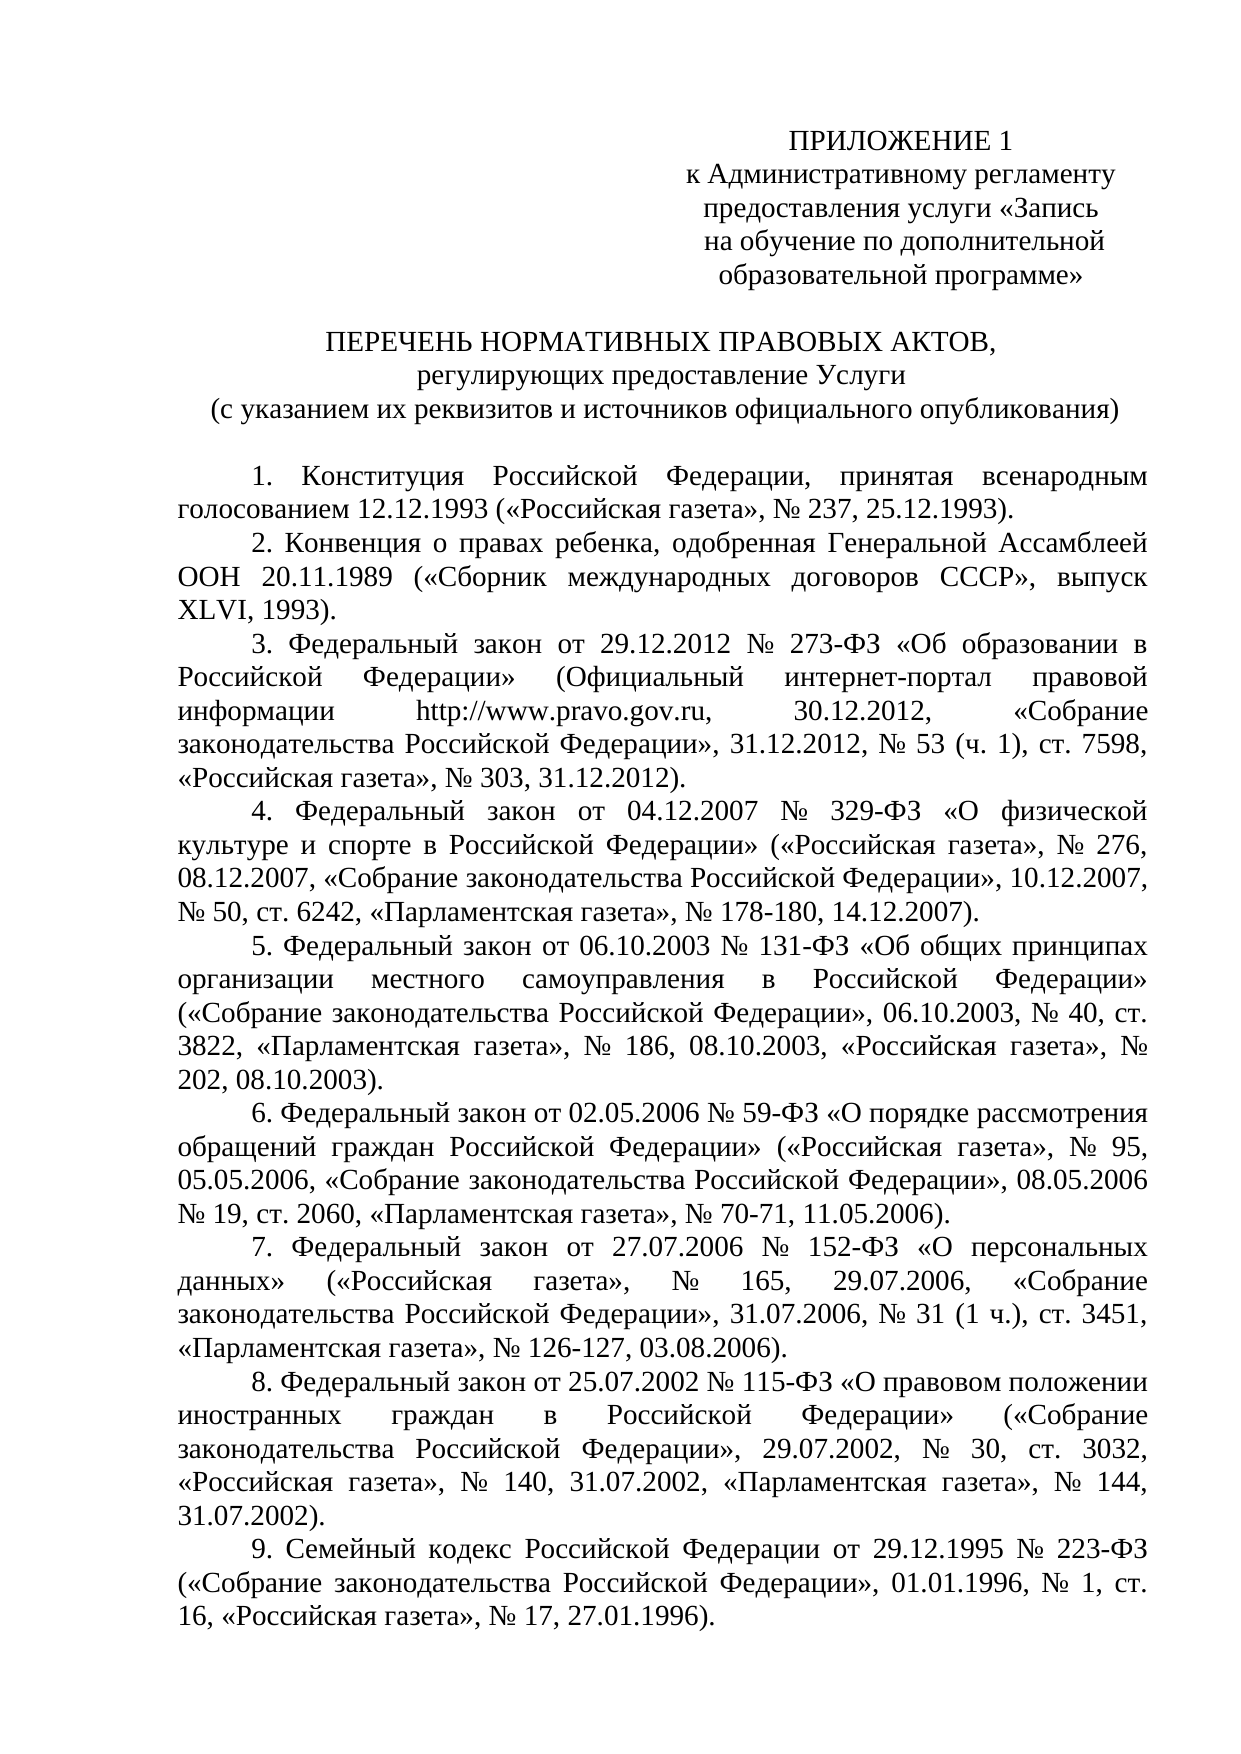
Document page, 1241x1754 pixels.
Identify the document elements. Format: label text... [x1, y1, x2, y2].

text 5. Федеральный закон от 06.10.2003 № 131-ФЗ «Об общих принципах организации местного самоуправления в Российской Федерации» («Собрание законодательства Российской Федерации», 06.10.2003, № 40, ст. 3822, «Парламентская газета», № 186, 08.10.2003, «Российская газета», № 202, 08.10.2003). [177, 928, 1148, 1095]
text 4. Федеральный закон от 04.12.2007 № 329-ФЗ «О физической культуре и спорте в Российской Федерации» («Российская газета», № 276, 08.12.2007, «Собрание законодательства Российской Федерации», 10.12.2007, № 50, ст. 6242, «Парламентская газета», № 178-180, 14.12.2007). [177, 793, 1148, 928]
subtitle ПЕРЕЧЕНЬ НОРМАТИВНЫХ ПРАВОВЫХ АКТОВ, регулирующих предоставление Услуги (с указанием их реквизитов и источников официального опубликования) [177, 324, 1152, 424]
text 2. Конвенция о правах ребенка, одобренная Генеральной Ассамблеей ООН 20.11.1989 («Сборник международных договоров СССР», выпуск XLVI, 1993). [177, 525, 1148, 626]
text 3. Федеральный закон от 29.12.2012 № 273-ФЗ «Об образовании в Российской Федерации» (Официальный интернет-портал правовой информации http://www.pravo.gov.ru, 30.12.2012, «Собрание законодательства Российской Федерации», 31.12.2012, № 53 (ч. 1), ст. 7598, «Российская газета», № 303, 31.12.2012). [177, 626, 1148, 793]
text 8. Федеральный закон от 25.07.2002 № 115-ФЗ «О правовом положении иностранных граждан в Российской Федерации» («Собрание законодательства Российской Федерации», 29.07.2002, № 30, ст. 3032, «Российская газета», № 140, 31.07.2002, «Парламентская газета», № 144, 31.07.2002). [177, 1364, 1148, 1531]
text к Административному регламенту [650, 156, 1152, 190]
text 6. Федеральный закон от 02.05.2006 № 59-ФЗ «О порядке рассмотрения обращений граждан Российской Федерации» («Российская газета», № 95, 05.05.2006, «Собрание законодательства Российской Федерации», 08.05.2006 № 19, ст. 2060, «Парламентская газета», № 70-71, 11.05.2006). [177, 1095, 1148, 1229]
text 9. Семейный кодекс Российской Федерации от 29.12.1995 № 223-ФЗ («Собрание законодательства Российской Федерации», 01.01.1996, № 1, ст. 16, «Российская газета», № 17, 27.01.1996). [177, 1531, 1148, 1632]
text ПРИЛОЖЕНИЕ 1 [650, 123, 1152, 156]
text 1. Конституция Российской Федерации, принятая всенародным голосованием 12.12.1993 («Российская газета», № 237, 25.12.1993). [177, 458, 1148, 525]
text предоставления услуги «Запись на обучение по дополнительной образовательной программе» [650, 190, 1152, 290]
text 7. Федеральный закон от 27.07.2006 № 152-ФЗ «О персональных данных» («Российская газета», № 165, 29.07.2006, «Собрание законодательства Российской Федерации», 31.07.2006, № 31 (1 ч.), ст. 3451, «Парламентская газета», № 126-127, 03.08.2006). [177, 1229, 1148, 1364]
